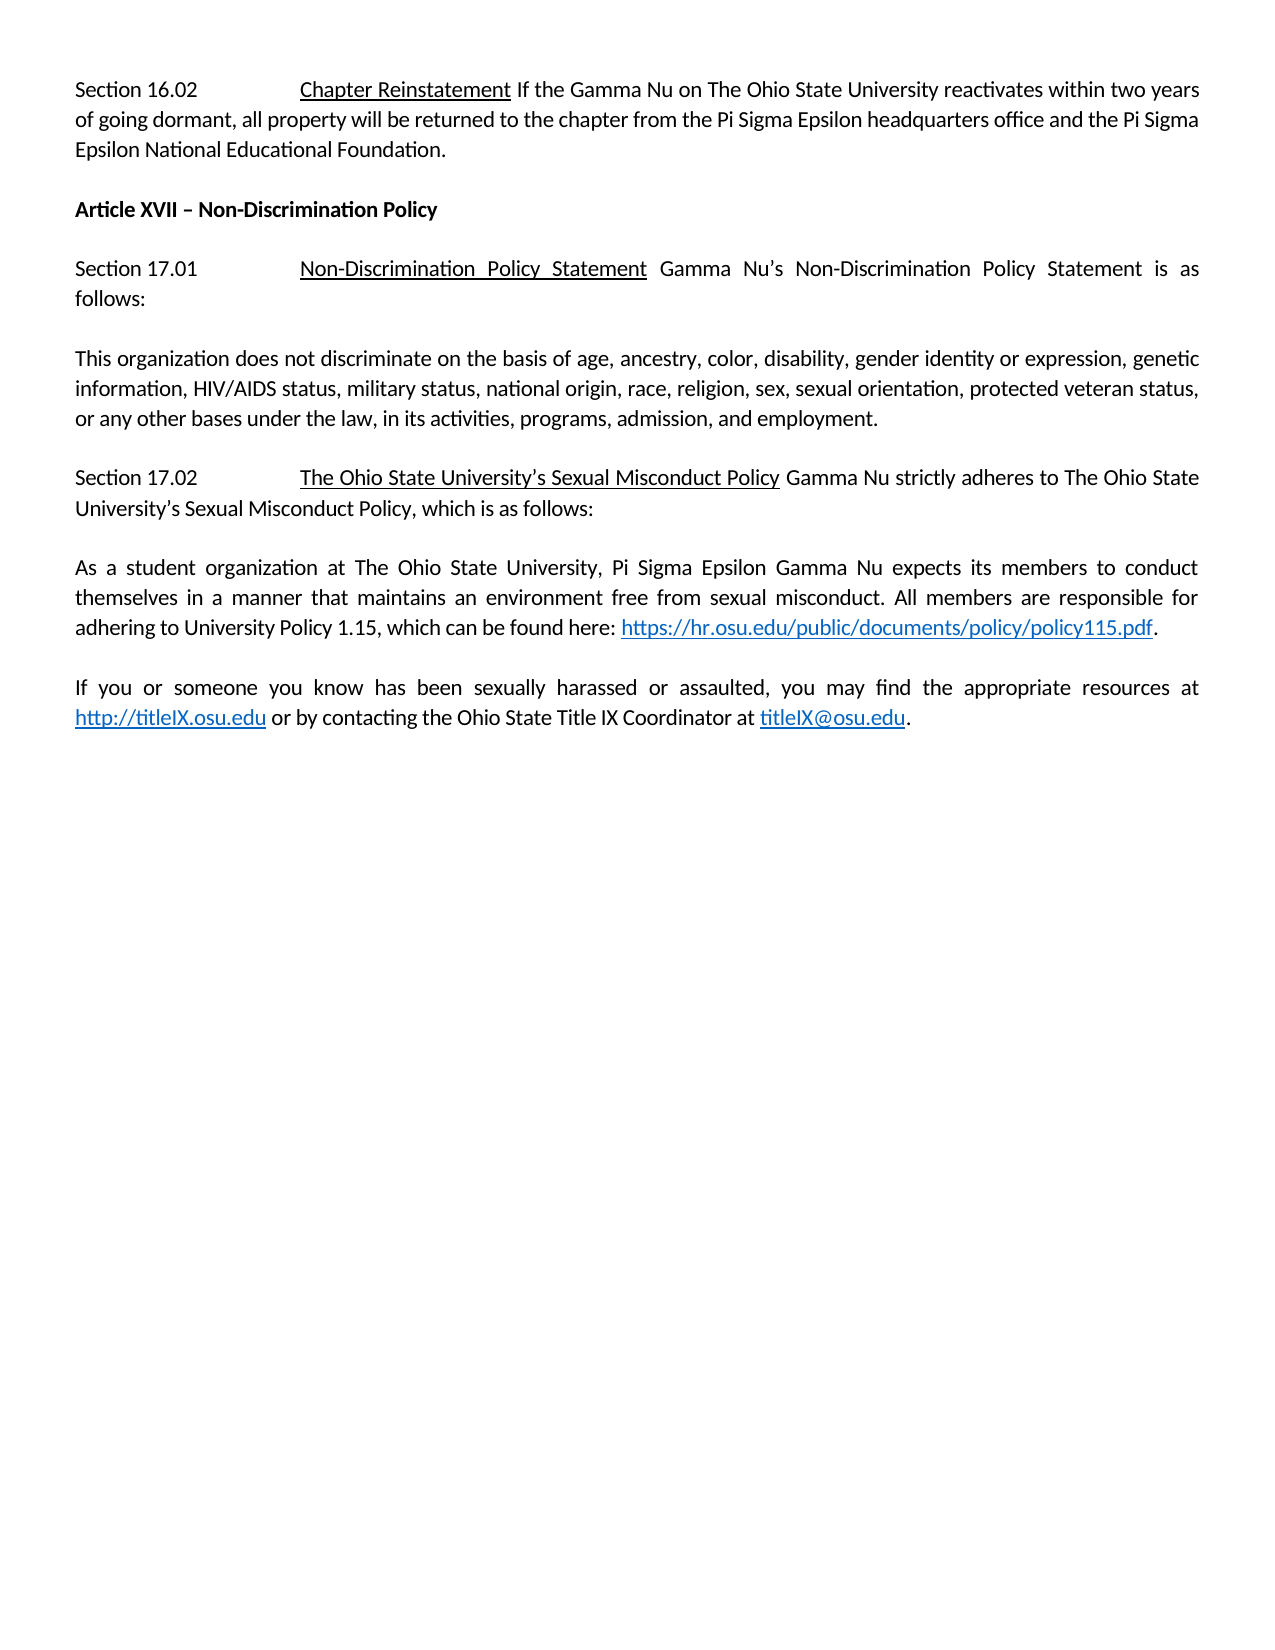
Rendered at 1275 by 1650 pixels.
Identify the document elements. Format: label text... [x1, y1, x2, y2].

text Article XVII – Non-Discrimination Policy [75, 195, 1200, 223]
text If you or someone you know has been sexually harassed or assaulted, you may find the appropriate resources at http://titleIX.osu.edu or by contacting the Ohio State Title IX Coordinator at titleIX@osu.edu. [75, 673, 1200, 731]
text This organization does not discriminate on the basis of age, ancestry, color, disability, gender identity or expression, genetic information, HIV/AIDS status, military status, national origin, race, religion, sex, sexual orientation, protected veteran status, or any other bases under the law, in its activities, programs, admission, and employment. [75, 344, 1200, 432]
text Section 17.02 The Ohio State University’s Sexual Misconduct Policy Gamma Nu strictly adheres to The Ohio State University’s Sexual Misconduct Policy, which is as follows: [75, 463, 1200, 522]
text Section 17.01 Non-Discrimination Policy Statement Gamma Nu’s Non-Discrimination Policy Statement is as follows: [75, 254, 1200, 312]
text Section 16.02 Chapter Reinstatement If the Gamma Nu on The Ohio State University reactivates within two years of going dormant, all property will be returned to the chapter from the Pi Sigma Epsilon headquarters office and the Pi Sigma Epsilon National Educational Foundation. [75, 75, 1200, 163]
text As a student organization at The Ohio State University, Pi Sigma Epsilon Gamma Nu expects its members to conduct themselves in a manner that maintains an environment free from sexual misconduct. All members are responsible for adhering to University Policy 1.15, which can be found here: https://hr.osu.edu/public/documents/policy/policy115.pdf. [75, 553, 1200, 642]
